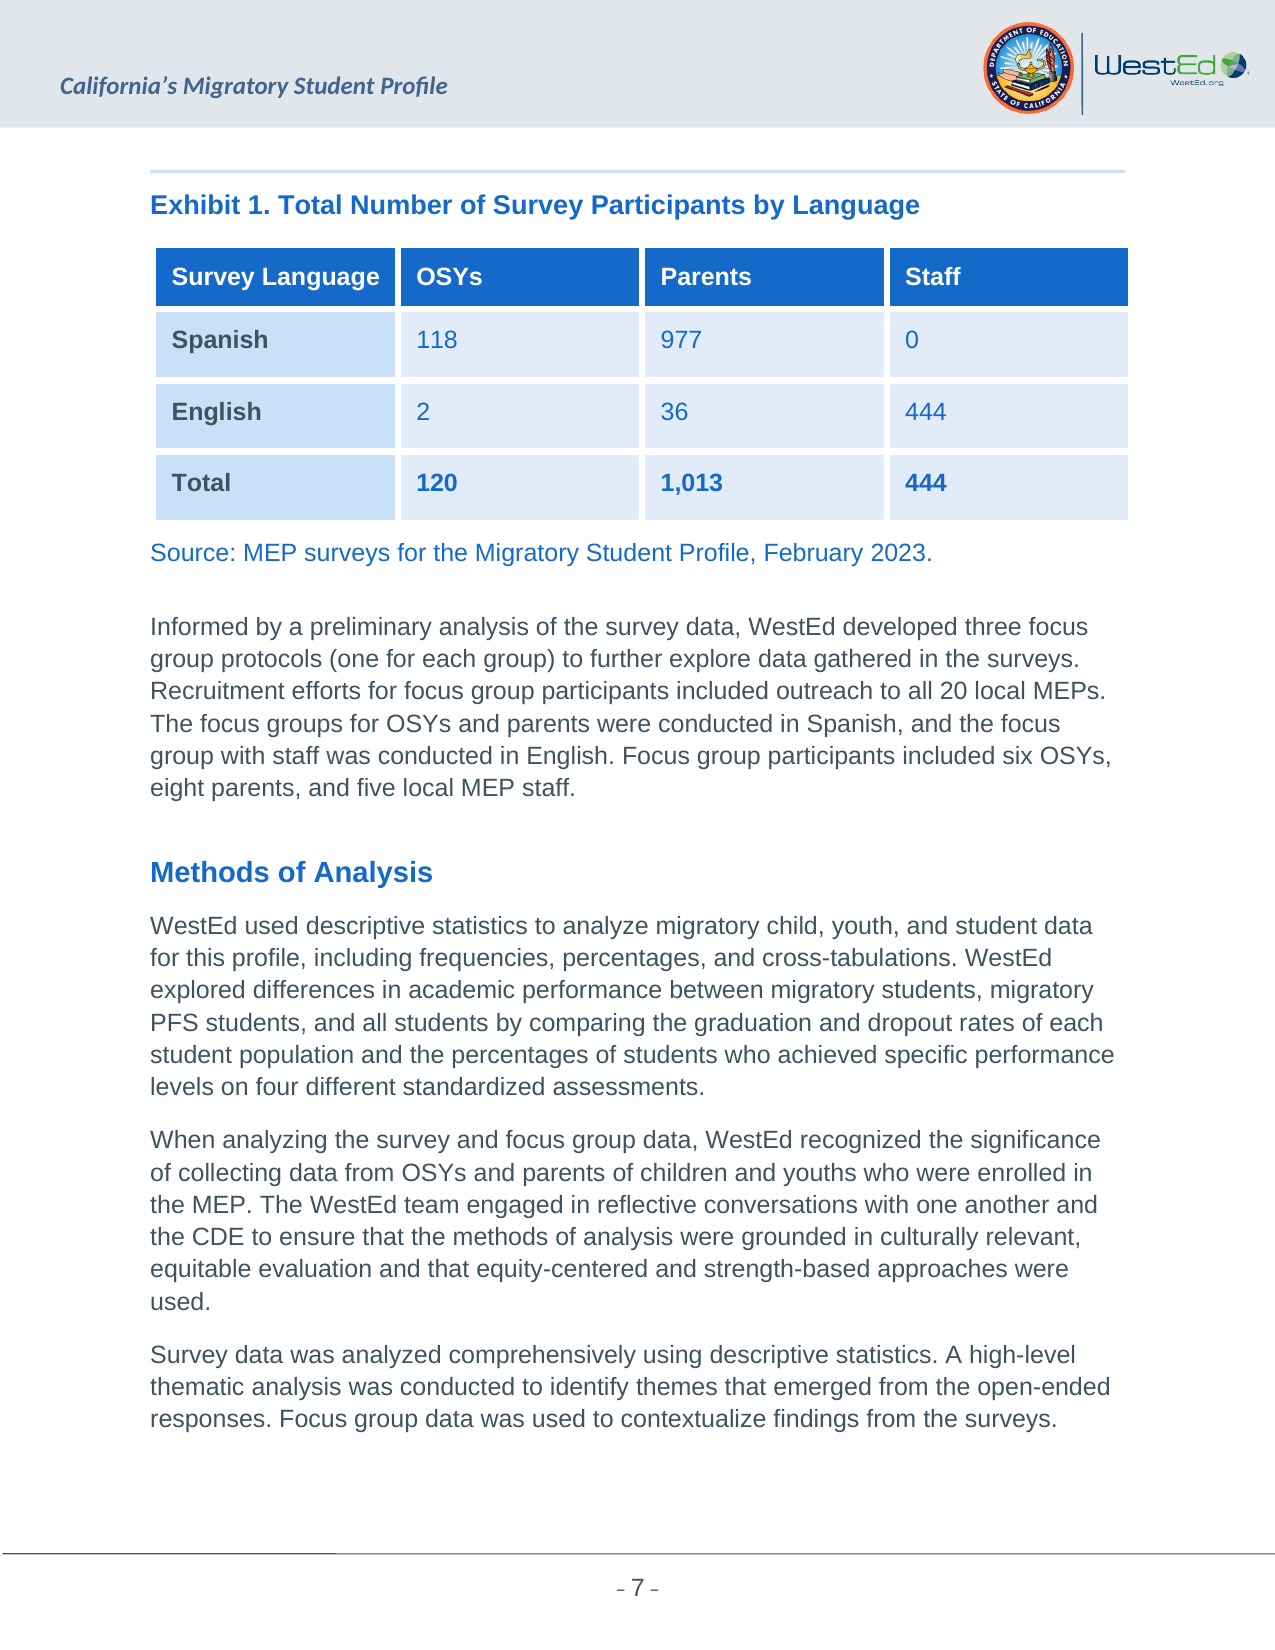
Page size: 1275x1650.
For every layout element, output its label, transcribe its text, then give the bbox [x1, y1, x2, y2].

text Source: MEP surveys for the Migratory Student Profile, February 2023. [150, 538, 1125, 568]
text When analyzing the survey and focus group data, WestEd recognized the significance of collecting data from OSYs and parents of children and youths who were enrolled in the MEP. The WestEd team engaged in reflective conversations with one another and the CDE to ensure that the methods of analysis were grounded in culturally relevant, equitable evaluation and that equity-centered and strength-based approaches were used. [150, 1123, 1125, 1317]
table_cell Spanish [156, 312, 395, 377]
subtitle Methods of Analysis [150, 852, 1050, 889]
table_cell 977 [645, 312, 884, 377]
title Exhibit 1. Total Number of Survey Participants by Language [150, 173, 1125, 221]
table_cell English [156, 384, 395, 448]
table_header Parents [645, 248, 884, 306]
table_cell 36 [645, 384, 884, 448]
table_cell 118 [401, 312, 639, 377]
table_cell 444 [890, 384, 1128, 448]
table_header Survey Language [156, 248, 395, 306]
table_cell Total [156, 455, 395, 520]
table_cell 120 [401, 455, 639, 520]
table_cell 444 [890, 455, 1128, 520]
text Survey data was analyzed comprehensively using descriptive statistics. A high-level thematic analysis was conducted to identify themes that emerged from the open-ended responses. Focus group data was used to contextualize findings from the surveys. [150, 1337, 1125, 1434]
table_cell 0 [890, 312, 1128, 377]
text WestEd used descriptive statistics to analyze migratory child, youth, and student data for this profile, including frequencies, percentages, and cross-tabulations. WestEd explored differences in academic performance between migratory students, migratory PFS students, and all students by comparing the graduation and dropout rates of each student population and the percentages of students who achieved specific performance levels on four different standardized assessments. [150, 908, 1125, 1102]
table_header Staff [890, 248, 1128, 306]
table_cell 1,013 [645, 455, 884, 520]
table_header OSYs [401, 248, 639, 306]
picture [975, 17, 1082, 122]
picture [1095, 52, 1250, 86]
text Informed by a preliminary analysis of the survey data, WestEd developed three focus group protocols (one for each group) to further explore data gathered in the surveys. Recruitment efforts for focus group participants included outreach to all 20 local MEPs. The focus groups for OSYs and parents were conducted in Spanish, and the focus group with staff was conducted in English. Focus group participants included six OSYs, eight parents, and five local MEP staff. [150, 609, 1125, 803]
table_cell 2 [401, 384, 639, 448]
